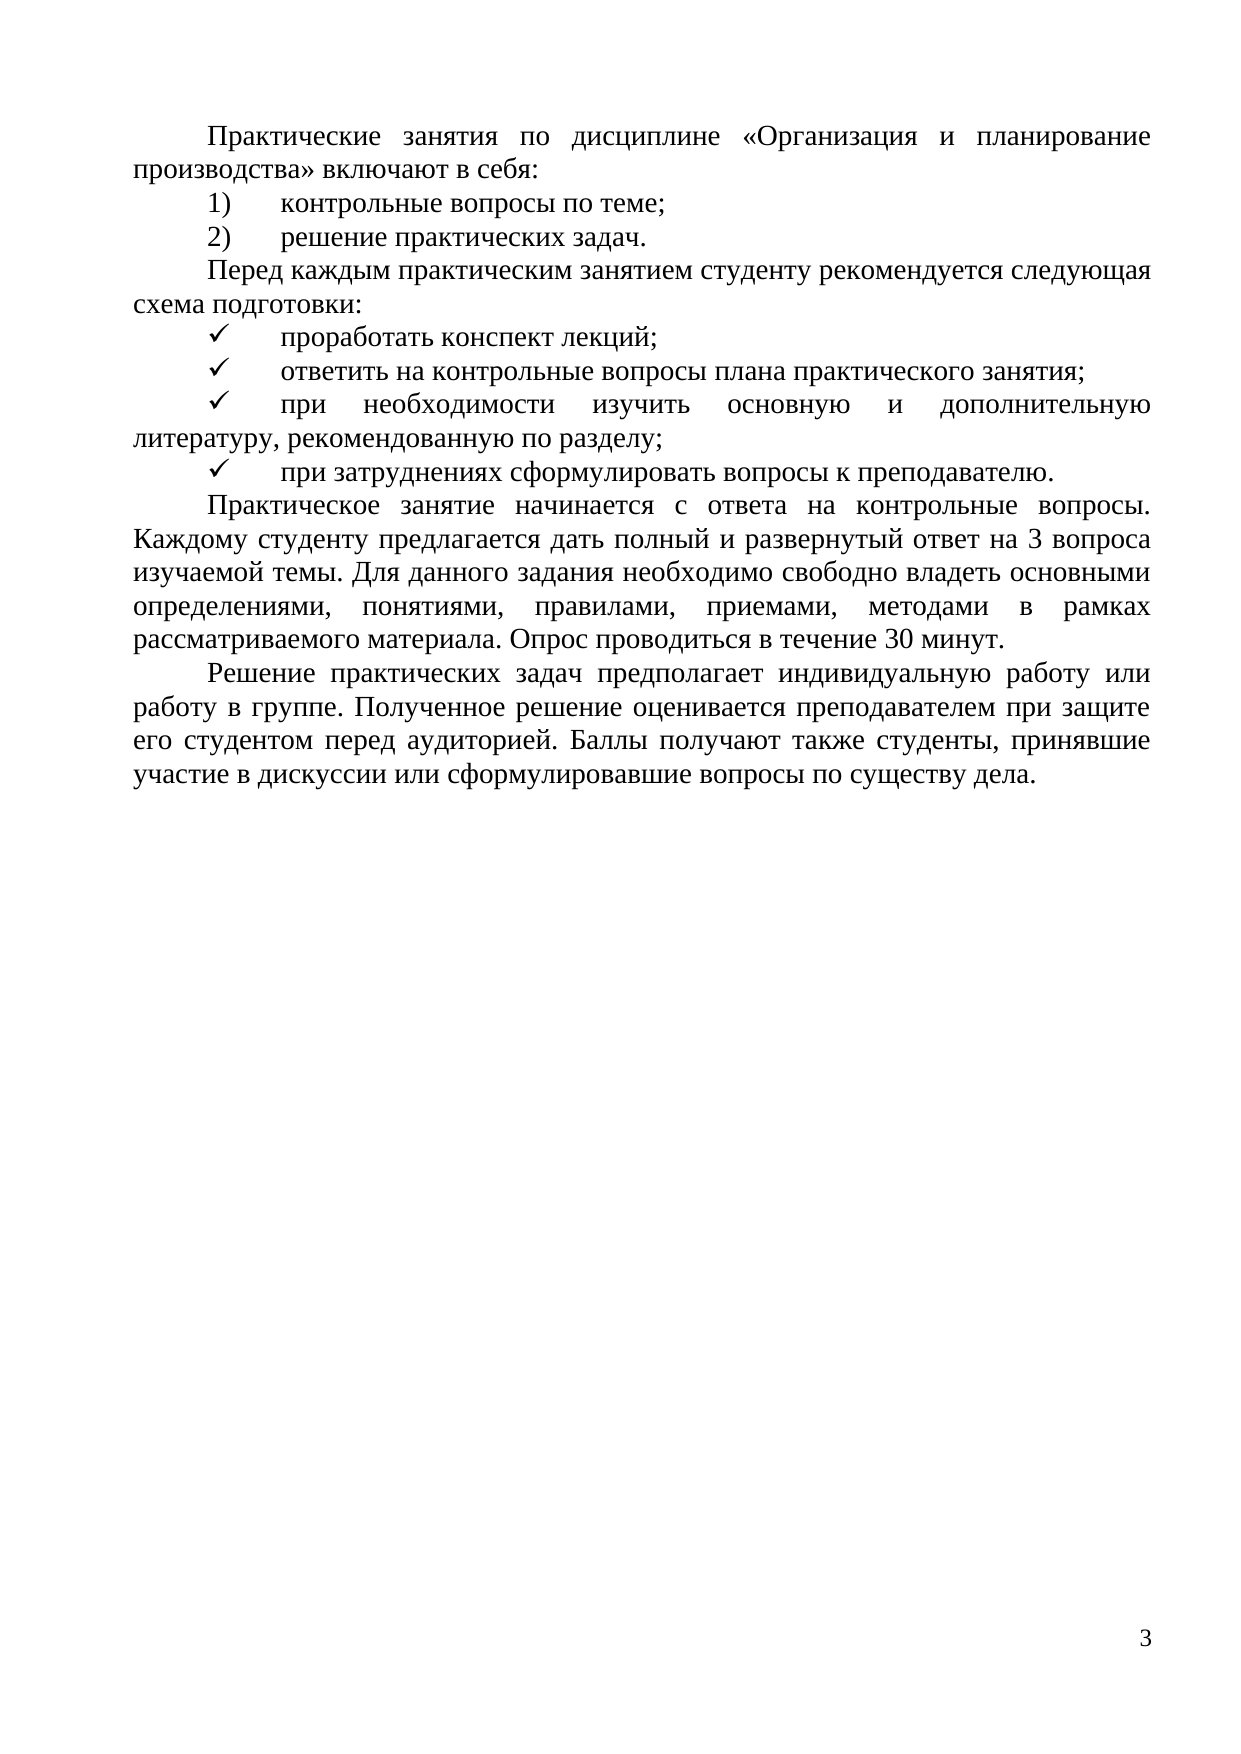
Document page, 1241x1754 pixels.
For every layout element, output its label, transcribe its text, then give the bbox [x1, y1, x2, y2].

list ответить на контрольные вопросы плана практического занятия; [133, 353, 1152, 387]
list при затруднениях сформулировать вопросы к преподавателю. [133, 454, 1152, 487]
list проработать конспект лекций; [133, 319, 1152, 353]
text Перед каждым практическим занятием студенту рекомендуется следующая схема подготовки: [133, 252, 1152, 319]
text Практические занятия по дисциплине «Организация и планирование производства» включают в себя: [133, 118, 1152, 185]
list решение практических задач. [133, 219, 1152, 252]
text Практическое занятие начинается с ответа на контрольные вопросы. Каждому студенту предлагается дать полный и развернутый ответ на 3 вопроса изучаемой темы. Для данного задания необходимо свободно владеть основными определениями, понятиями, правилами, приемами, методами в рамках рассматриваемого материала. Опрос проводиться в течение 30 минут. [133, 487, 1152, 655]
list при необходимости изучить основную и дополнительную литературу, рекомендованную по разделу; [133, 387, 1152, 454]
text Решение практических задач предполагает индивидуальную работу или работу в группе. Полученное решение оценивается преподавателем при защите его студентом перед аудиторией. Баллы получают также студенты, принявшие участие в дискуссии или сформулировавшие вопросы по существу дела. [133, 655, 1152, 789]
list контрольные вопросы по теме; [133, 185, 1152, 219]
